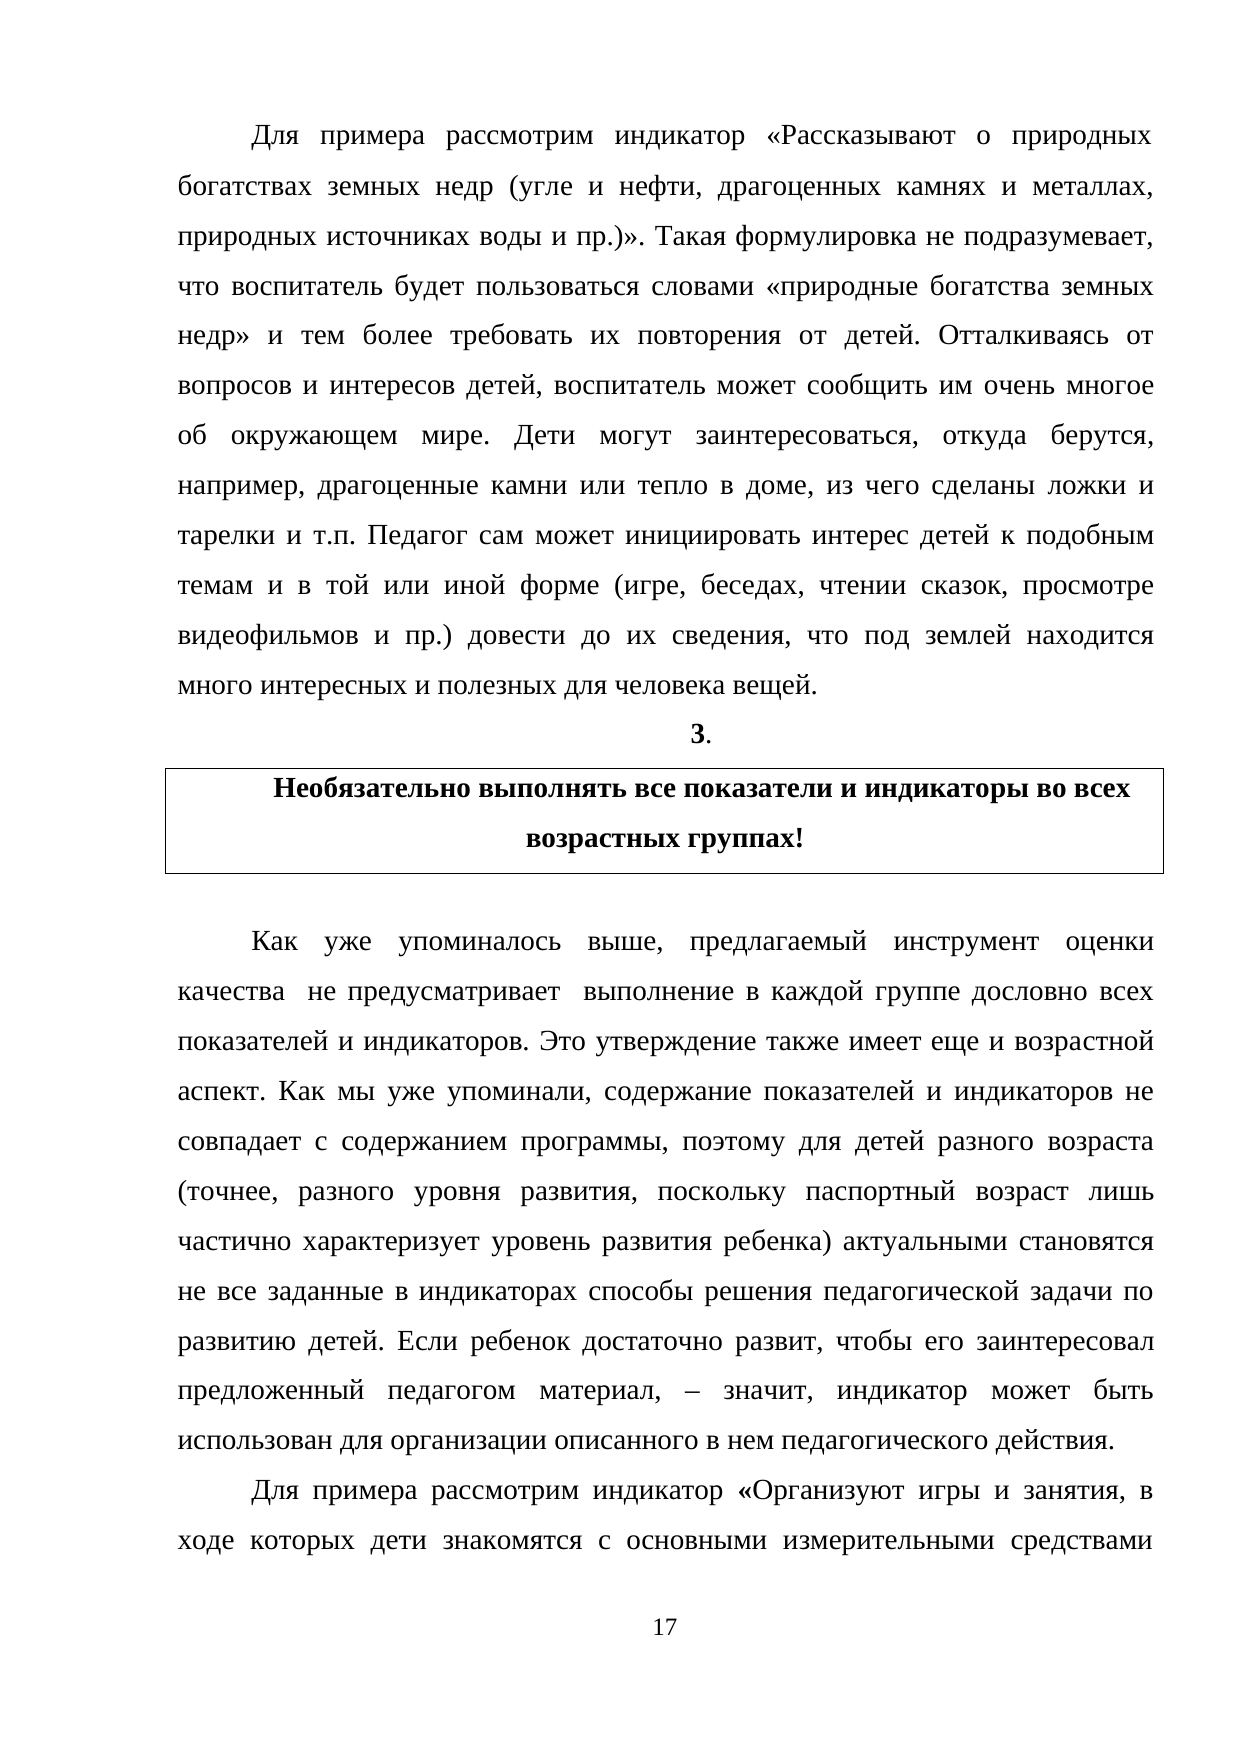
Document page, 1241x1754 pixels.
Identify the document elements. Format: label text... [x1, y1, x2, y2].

text 3. [690, 717, 1154, 750]
text Для примера рассмотрим индикатор «Организуют игры и занятия, в ходе которых дети знакомятся с основными измерительными средствами [177, 1472, 1159, 1556]
text Для примера рассмотрим индикатор «Рассказывают о природных [251, 117, 1154, 151]
text богатствах земных недр (угле и нефти, драгоценных камнях и металлах, природных источниках воды и пр.)». Такая формулировка не подразумевает, что воспитатель будет пользоваться словами «природные богатства земных недр» и тем более требовать их повторения от детей. Отталкиваясь от вопросов и интересов детей, воспитатель может сообщить им очень многое об окружающем мире. Дети могут заинтересоваться, откуда берутся, например, драгоценные камни или тепло в доме, из чего сделаны ложки и тарелки и т.п. Педагог сам может инициировать интерес детей к подобным темам и в той или иной форме (игре, беседах, чтении сказок, просмотре видеофильмов и пр.) довести до их сведения, что под землей находится много интересных и полезных для человека вещей. [177, 168, 1154, 700]
text Как уже упоминалось выше, предлагаемый инструмент оценки качества не предусматривает выполнение в каждой группе дословно всех показателей и индикаторов. Это утверждение также имеет еще и возрастной аспект. Как мы уже упоминали, содержание показателей и индикаторов не совпадает с содержанием программы, поэтому для детей разного возраста (точнее, разного уровня развития, поскольку паспортный возраст лишь частично характеризует уровень развития ребенка) актуальными становятся не все заданные в индикаторах способы решения педагогической задачи по развитию детей. Если ребенок достаточно развит, чтобы его заинтересовал предложенный педагогом материал, – значит, индикатор может быть использован для организации описанного в нем педагогического действия. [177, 923, 1154, 1456]
text Необязательно выполнять все показатели и индикаторы во всех возрастных группах! [273, 771, 1137, 854]
text 17 [652, 1612, 1154, 1640]
